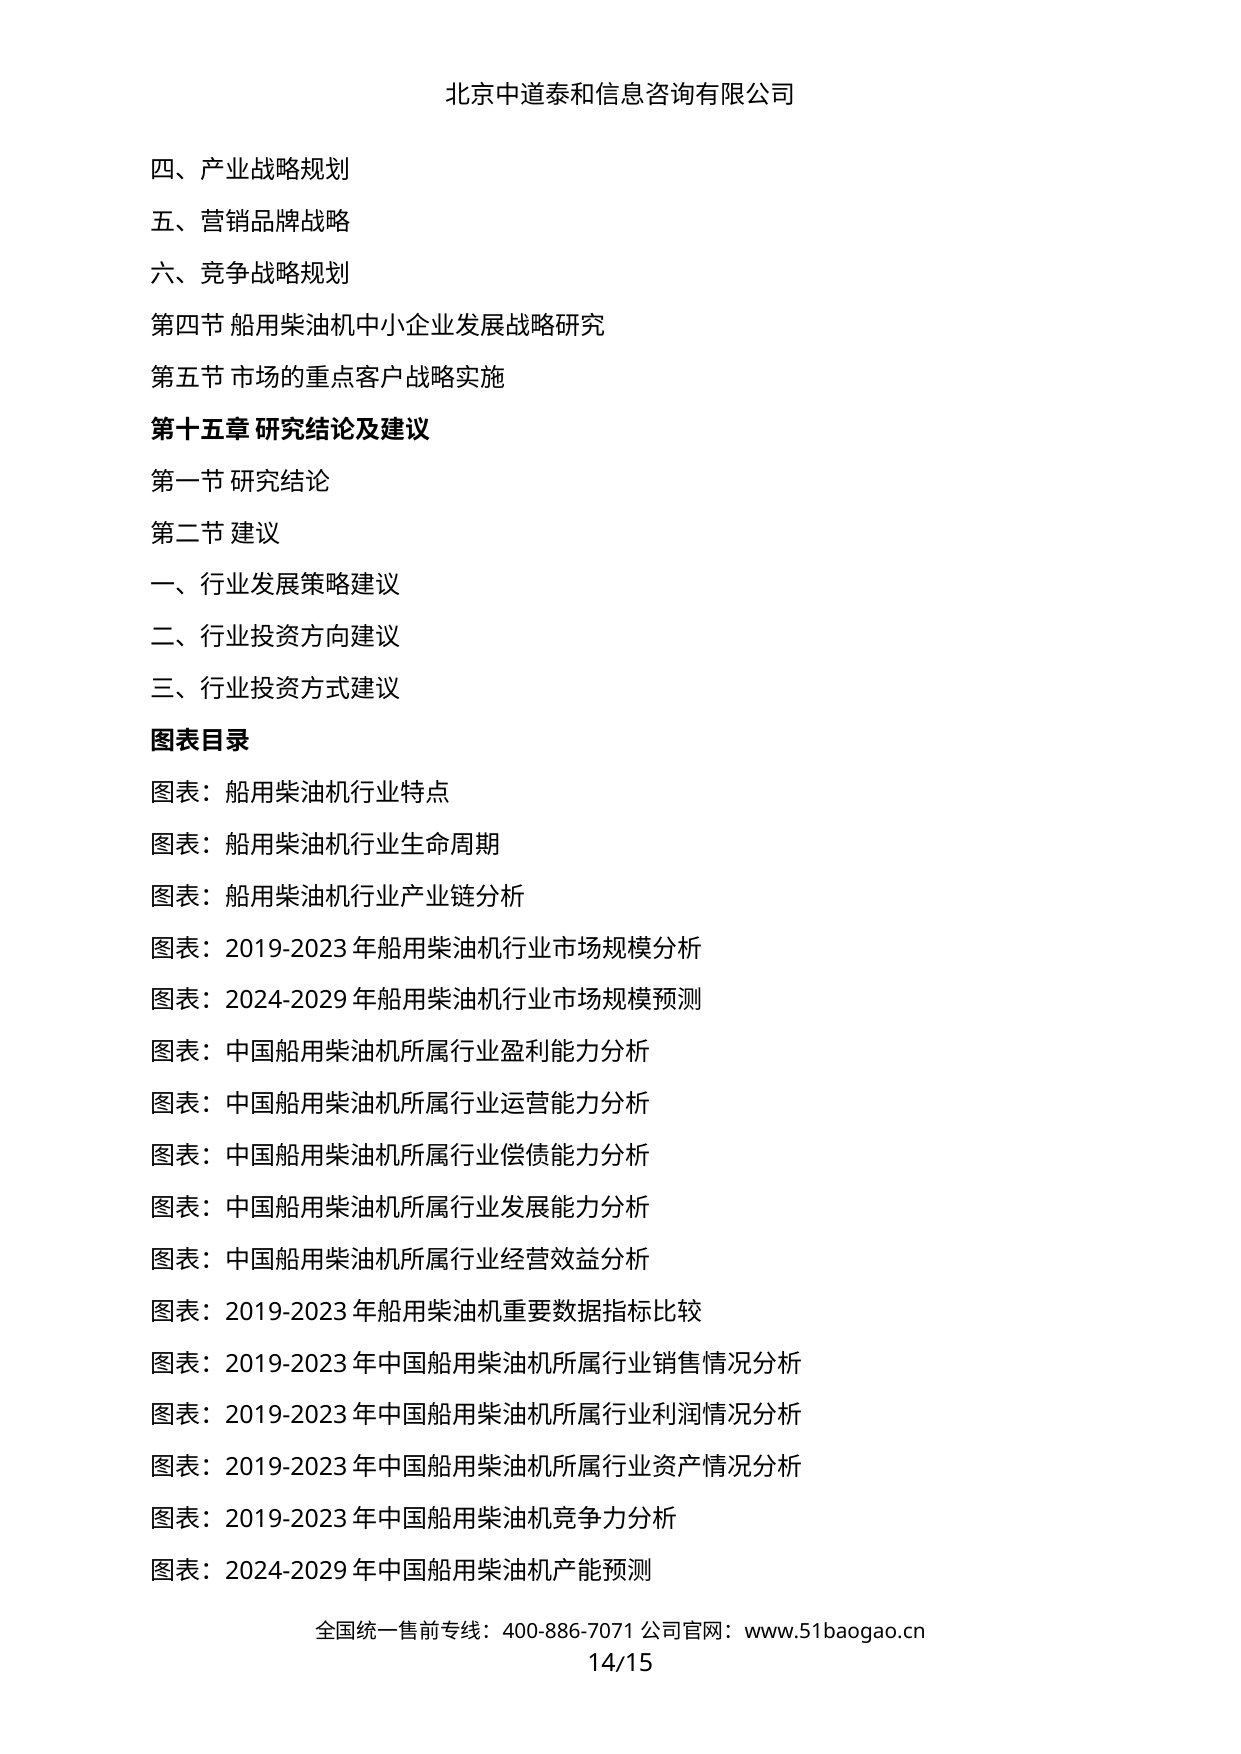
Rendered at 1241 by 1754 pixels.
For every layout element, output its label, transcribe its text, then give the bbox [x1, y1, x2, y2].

text 图表：中国船用柴油机所属行业经营效益分析 [150, 1239, 1090, 1276]
text 图表：2024-2029年中国船用柴油机产能预测 [150, 1551, 1090, 1587]
text 图表：船用柴油机行业特点 [150, 772, 1090, 809]
text 图表：中国船用柴油机所属行业运营能力分析 [150, 1084, 1090, 1120]
text 图表：2019-2023年中国船用柴油机所属行业利润情况分析 [150, 1395, 1090, 1431]
text 五、营销品牌战略 [150, 202, 1090, 238]
text 图表：2019-2023年船用柴油机重要数据指标比较 [150, 1291, 1090, 1327]
text 二、行业投资方向建议 [150, 617, 1090, 653]
text 第五节 市场的重点客户战略实施 [150, 357, 1090, 394]
text 图表：中国船用柴油机所属行业偿债能力分析 [150, 1136, 1090, 1172]
text 图表：中国船用柴油机所属行业盈利能力分析 [150, 1032, 1090, 1068]
text 图表：2024-2029年船用柴油机行业市场规模预测 [150, 980, 1090, 1016]
text 图表：2019-2023年船用柴油机行业市场规模分析 [150, 928, 1090, 964]
text 第十五章 研究结论及建议 [150, 409, 1090, 446]
text 图表：2019-2023年中国船用柴油机所属行业资产情况分析 [150, 1447, 1090, 1483]
text 图表：船用柴油机行业生命周期 [150, 824, 1090, 861]
text 六、竞争战略规划 [150, 254, 1090, 290]
text 一、行业发展策略建议 [150, 565, 1090, 601]
text 四、产业战略规划 [150, 150, 1090, 186]
text 图表：船用柴油机行业产业链分析 [150, 876, 1090, 912]
text 三、行业投资方式建议 [150, 669, 1090, 705]
text 图表目录 [150, 721, 1090, 757]
text 第二节 建议 [150, 513, 1090, 549]
text 第四节 船用柴油机中小企业发展战略研究 [150, 306, 1090, 342]
text 图表：2019-2023年中国船用柴油机所属行业销售情况分析 [150, 1343, 1090, 1379]
text 第一节 研究结论 [150, 461, 1090, 497]
text 图表：2019-2023年中国船用柴油机竞争力分析 [150, 1499, 1090, 1535]
text 图表：中国船用柴油机所属行业发展能力分析 [150, 1187, 1090, 1224]
